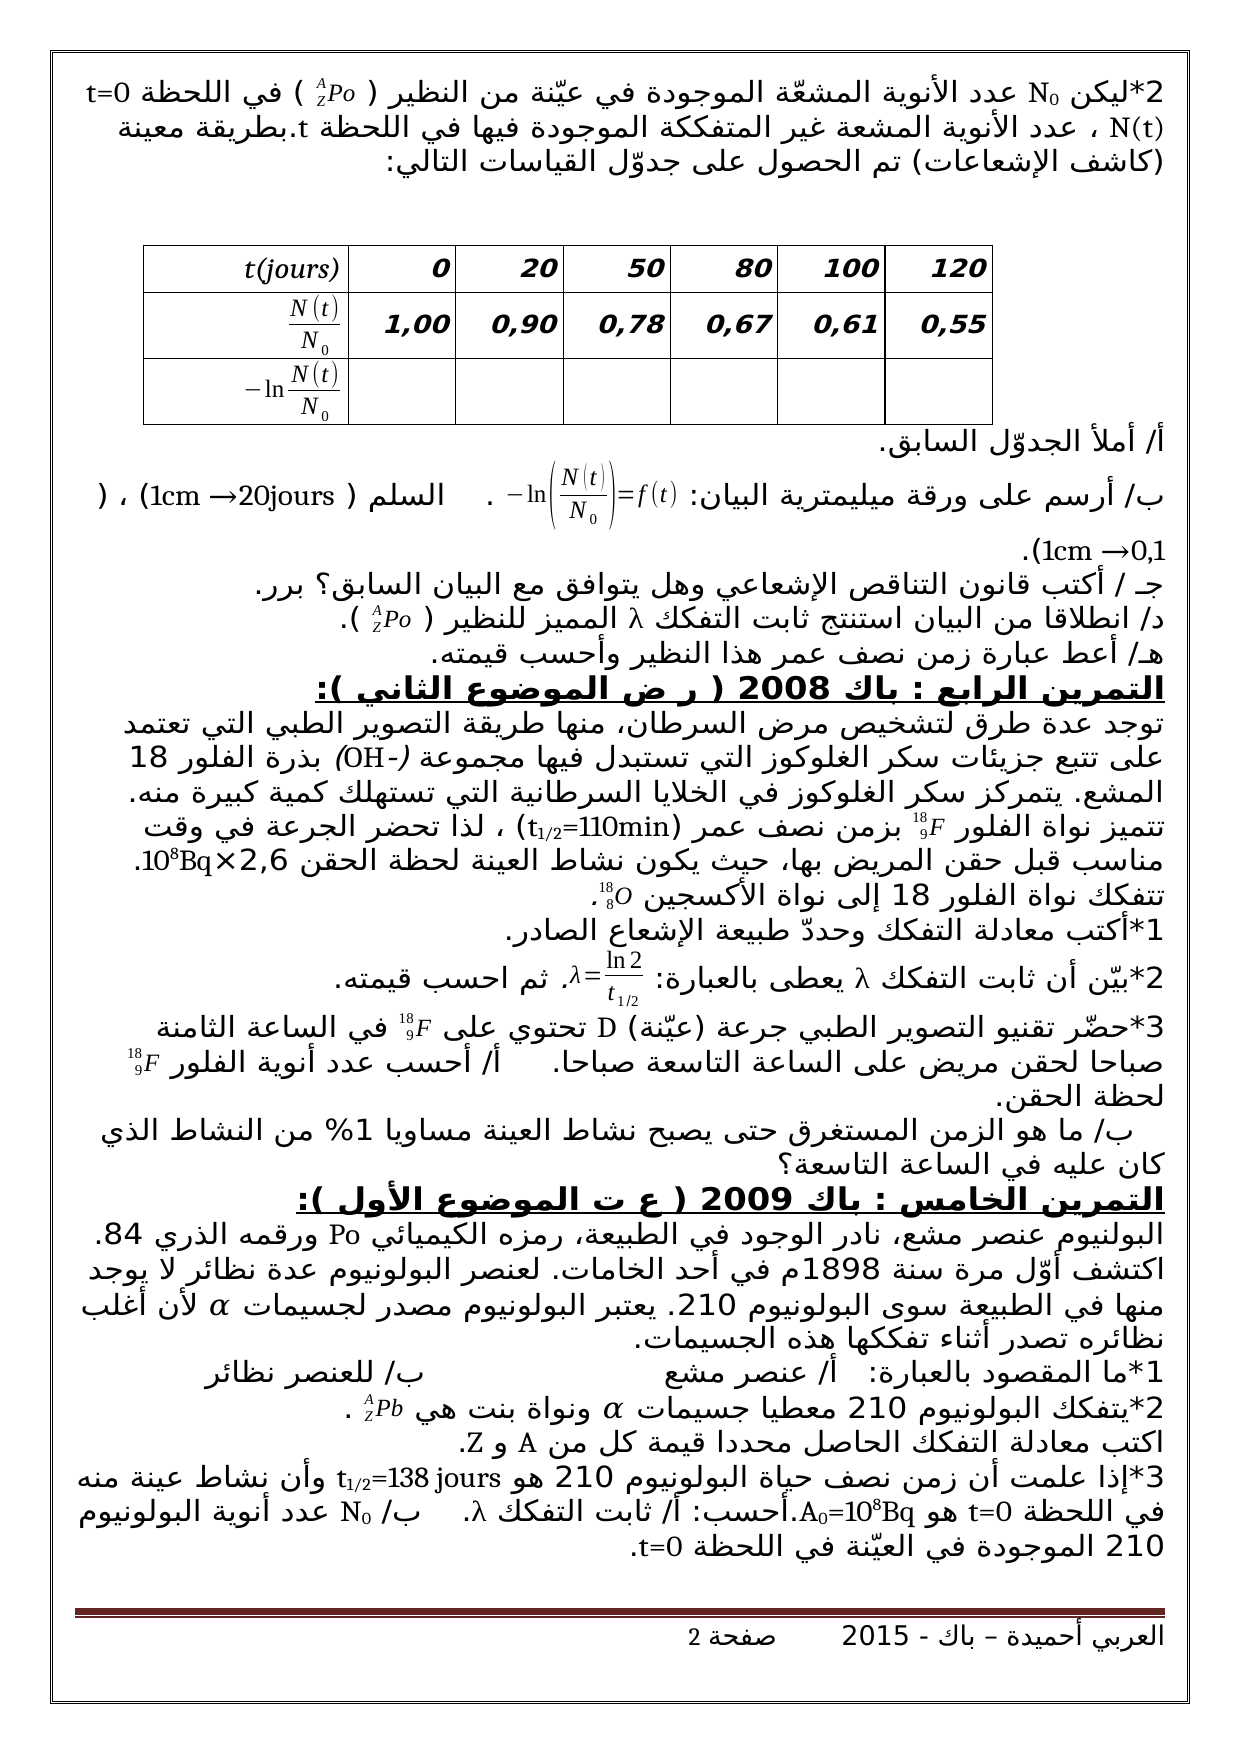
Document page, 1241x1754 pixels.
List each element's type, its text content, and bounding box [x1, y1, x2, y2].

text 2*بيّن أن ثابت التفكك λ يعطى بالعبارة: . ثم احسب قيمته. [75, 947, 1165, 1010]
text التمرين الخامس : باك 2009 ( ع ت الموضوع الأول ): [75, 1181, 1165, 1218]
text د/ انطلاقا من البيان استنتج ثابت التفكك λ المميز للنظير ( ). [75, 601, 1165, 636]
table_cell 0,78 [564, 293, 670, 358]
table_cell 0,67 [671, 293, 777, 358]
text التمرين الرابع : باك 2008 ( ر ض الموضوع الثاني ): [75, 670, 1165, 707]
text 1*أكتب معادلة التفكك وحددّ طبيعة الإشعاع الصادر. [75, 913, 1165, 947]
table_cell [456, 359, 563, 424]
table_header t(jours) [144, 246, 348, 292]
table_cell [886, 359, 992, 424]
text أ/ أملأ الجدوّل السابق. [75, 425, 1165, 459]
table_cell 0,61 [778, 293, 884, 358]
table_header 0 [349, 246, 455, 292]
table_cell 0,55 [886, 293, 992, 358]
table_cell [671, 359, 777, 424]
text البولنيوم عنصر مشع، نادر الوجود في الطبيعة، رمزه الكيميائي Po ورقمه الذري 84. اكتشف أوّل مرة سنة 1898م في أحد الخامات. لعنصر البولونيوم عدة نظائر لا يوجد منها في الطبيعة سوى البولونيوم 210. يعتبر البولونيوم مصدر لجسيمات 𝛼 لأن أغلب نظائره تصدر أثناء تفككها هذه الجسيمات. [75, 1218, 1165, 1356]
text اكتب معادلة التفكك الحاصل محددا قيمة كل من A و Z. [75, 1426, 1165, 1460]
text 1*ما المقصود بالعبارة: أ/ عنصر مشع ب/ للعنصر نظائر [75, 1356, 1165, 1390]
text توجد عدة طرق لتشخيص مرض السرطان، منها طريقة التصوير الطبي التي تعتمد على تتبع جزيئات سكر الغلوكوز التي تستبدل فيها مجموعة (-OH) بذرة الفلور 18 المشع. يتمركز سكر الغلوكوز في الخلايا السرطانية التي تستهلك كمية كبيرة منه. تتميز نواة الفلور بزمن نصف عمر (t1/2=110min) ، لذا تحضر الجرعة في وقت مناسب قبل حقن المريض بها، حيث يكون نشاط العينة لحظة الحقن 2,6×108Bq. تتفكك نواة الفلور 18 إلى نواة الأكسجين . [75, 707, 1165, 913]
table_header 100 [778, 246, 884, 292]
text جـ / أكتب قانون التناقص الإشعاعي وهل يتوافق مع البيان السابق؟ برر. [75, 567, 1165, 601]
text ب/ ما هو الزمن المستغرق حتى يصبح نشاط العينة مساويا 1% من النشاط الذي كان عليه في الساعة التاسعة؟ [75, 1113, 1165, 1181]
text 2*يتفكك البولونيوم 210 معطيا جسيمات 𝛼 ونواة بنت هي . [75, 1390, 1165, 1426]
table_cell [778, 359, 884, 424]
text ب/ أرسم على ورقة ميليمترية البيان: . السلم ( 1cm →20jours) ، ( 1cm →0,1). [75, 459, 1165, 567]
table_cell [144, 359, 348, 424]
table_cell [144, 293, 348, 358]
table_header 20 [456, 246, 563, 292]
table_cell [349, 359, 455, 424]
text 3*حضّر تقنيو التصوير الطبي جرعة (عيّنة) D تحتوي على في الساعة الثامنة صباحا لحقن مريض على الساعة التاسعة صباحا. أ/ أحسب عدد أنوية الفلور لحظة الحقن. [75, 1010, 1165, 1113]
text 2*ليكن N0 عدد الأنوية المشعّة الموجودة في عيّنة من النظير ( ) في اللحظة t=0 ، N(t) عدد الأنوية المشعة غير المتفككة الموجودة فيها في اللحظة t.بطريقة معينة (كاشف الإشعاعات) تم الحصول على جدوّل القياسات التالي: [75, 75, 1165, 178]
table_cell [564, 359, 670, 424]
table_header 120 [886, 246, 992, 292]
table_cell 1,00 [349, 293, 455, 358]
table_header 50 [564, 246, 670, 292]
table_cell 0,90 [456, 293, 563, 358]
text هـ/ أعط عبارة زمن نصف عمر هذا النظير وأحسب قيمته. [75, 636, 1165, 670]
table_header 80 [671, 246, 777, 292]
text 3*إذا علمت أن زمن نصف حياة البولونيوم 210 هو t1/2=138 jours وأن نشاط عينة منه في اللحظة t=0 هو A0=108Bq.أحسب: أ/ ثابت التفكك λ. ب/ N0 عدد أنوية البولونيوم 210 الموجودة في العيّنة في اللحظة t=0. [75, 1460, 1165, 1563]
